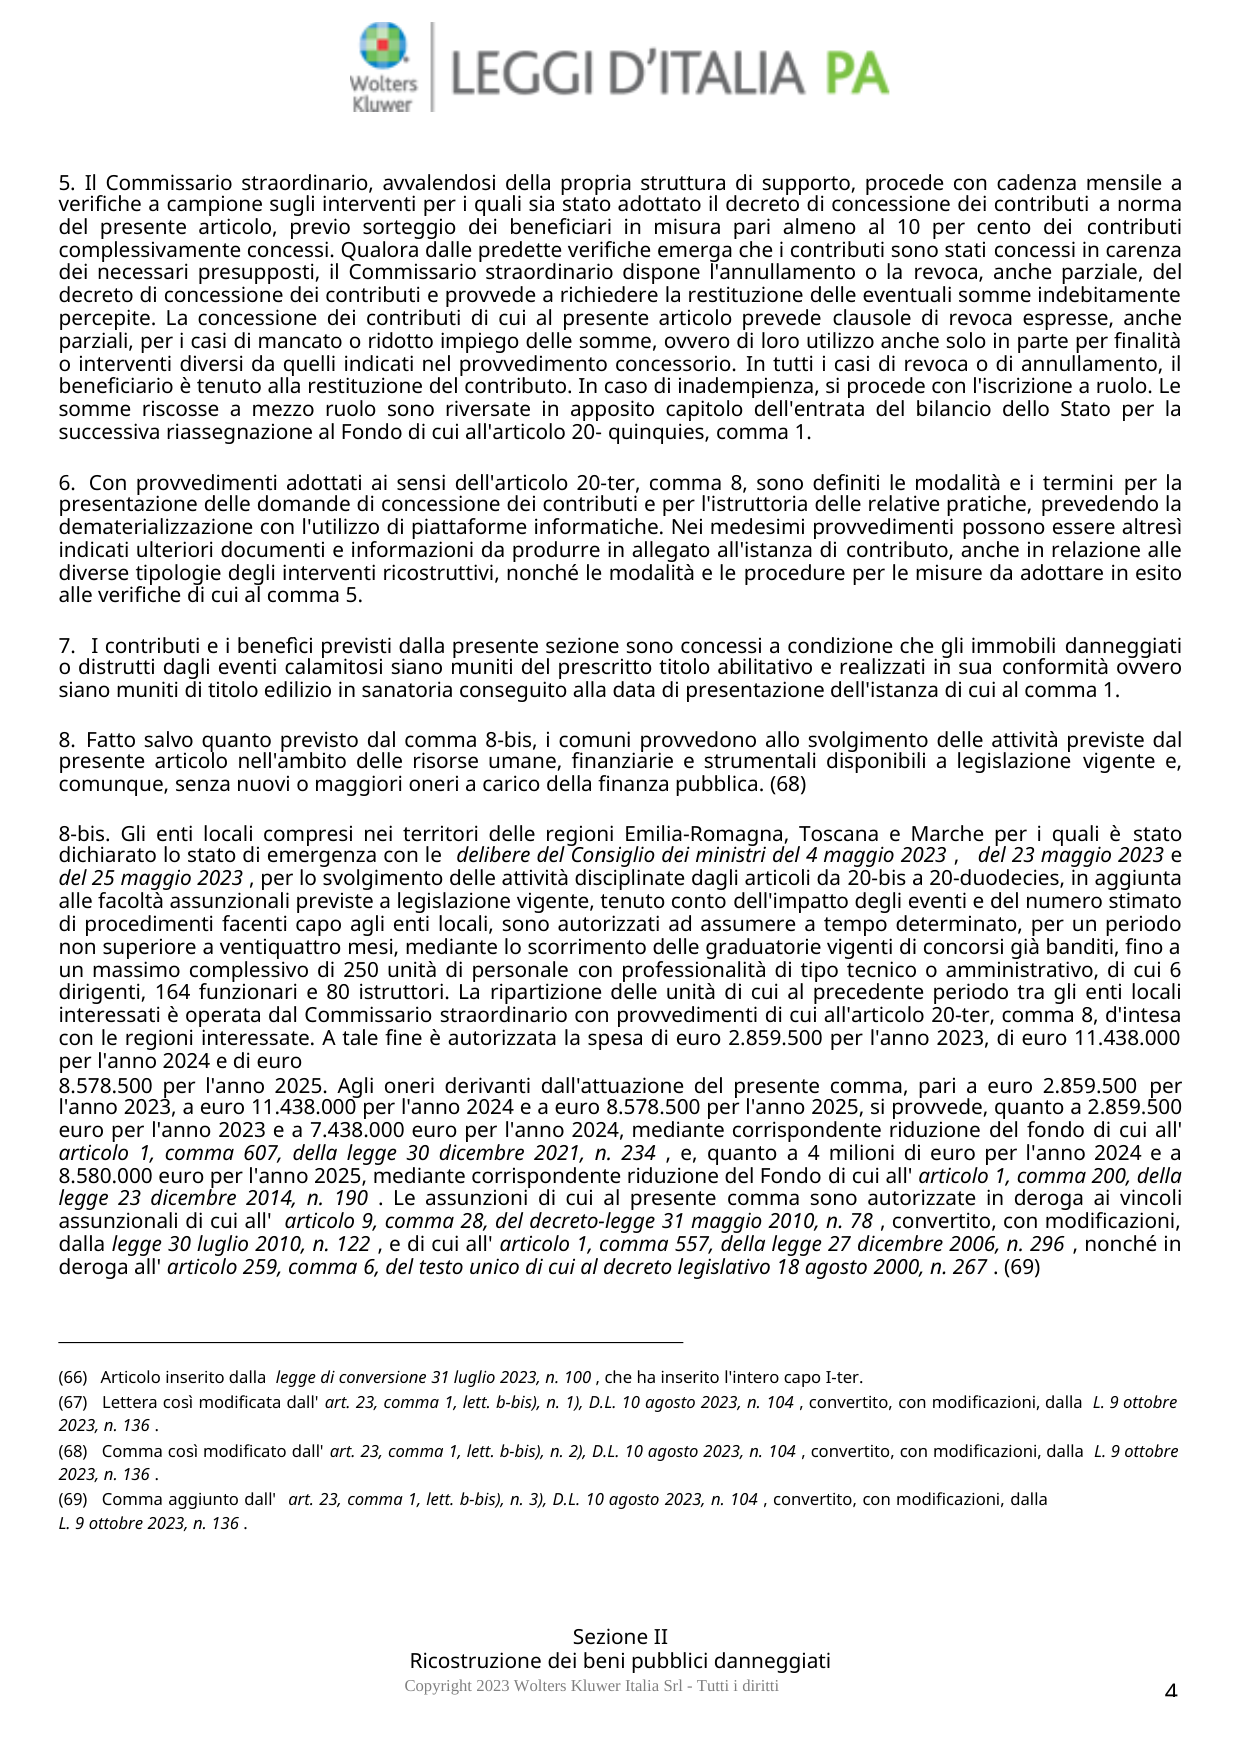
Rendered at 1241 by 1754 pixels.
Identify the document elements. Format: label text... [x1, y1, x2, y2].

list I contributi e i benefìci previsti dalla presente sezione sono concessi a condizione che gli immobili danneggiati o distrutti dagli eventi calamitosi siano muniti del prescritto titolo abilitativo e realizzati in sua conformità ovvero siano muniti di titolo edilizio in sanatoria conseguito alla data di presentazione dell'istanza di cui al comma 1. [58, 635, 1182, 703]
text 8.578.500 per l'anno 2025. Agli oneri derivanti dall'attuazione del presente comma, pari a euro 2.859.500 per l'anno 2023, a euro 11.438.000 per l'anno 2024 e a euro 8.578.500 per l'anno 2025, si provvede, quanto a 2.859.500 euro per l'anno 2023 e a 7.438.000 euro per l'anno 2024, mediante corrispondente riduzione del fondo di cui all' articolo 1, comma 607, della legge 30 dicembre 2021, n. 234 , e, quanto a 4 milioni di euro per l'anno 2024 e a 8.580.000 euro per l'anno 2025, mediante corrispondente riduzione del Fondo di cui all' articolo 1, comma 200, della legge 23 dicembre 2014, n. 190 . Le assunzioni di cui al presente comma sono autorizzate in deroga ai vincoli assunzionali di cui all' articolo 9, comma 28, del decreto-legge 31 maggio 2010, n. 78 , convertito, con modificazioni, dalla legge 30 luglio 2010, n. 122 , e di cui all' articolo 1, comma 557, della legge 27 dicembre 2006, n. 296 , nonché in deroga all' articolo 259, comma 6, del testo unico di cui al decreto legislativo 18 agosto 2000, n. 267 . (69) [58, 1075, 1182, 1280]
list Comma così modificato dall' art. 23, comma 1, lett. b-bis), n. 2), D.L. 10 agosto 2023, n. 104 , convertito, con modificazioni, dalla L. 9 ottobre 2023, n. 136 . [58, 1439, 1182, 1485]
list Articolo inserito dalla legge di conversione 31 luglio 2023, n. 100 , che ha inserito l'intero capo I-ter. [58, 1365, 1205, 1388]
list Con provvedimenti adottati ai sensi dell'articolo 20-ter, comma 8, sono definiti le modalità e i termini per la presentazione delle domande di concessione dei contributi e per l'istruttoria delle relative pratiche, prevedendo la dematerializzazione con l'utilizzo di piattaforme informatiche. Nei medesimi provvedimenti possono essere altresì indicati ulteriori documenti e informazioni da produrre in allegato all'istanza di contributo, anche in relazione alle diverse tipologie degli interventi ricostruttivi, nonché le modalità e le procedure per le misure da adottare in esito alle verifiche di cui al comma 5. [58, 472, 1182, 609]
text L. 9 ottobre 2023, n. 136 . [58, 1511, 1205, 1534]
picture [350, 22, 890, 112]
text 8-bis. Gli enti locali compresi nei territori delle regioni Emilia-Romagna, Toscana e Marche per i quali è stato dichiarato lo stato di emergenza con le delibere del Consiglio dei ministri del 4 maggio 2023 , del 23 maggio 2023 e del 25 maggio 2023 , per lo svolgimento delle attività disciplinate dagli articoli da 20-bis a 20-duodecies, in aggiunta alle facoltà assunzionali previste a legislazione vigente, tenuto conto dell'impatto degli eventi e del numero stimato di procedimenti facenti capo agli enti locali, sono autorizzati ad assumere a tempo determinato, per un periodo non superiore a ventiquattro mesi, mediante lo scorrimento delle graduatorie vigenti di concorsi già banditi, fino a un massimo complessivo di 250 unità di personale con professionalità di tipo tecnico o amministrativo, di cui 6 dirigenti, 164 funzionari e 80 istruttori. La ripartizione delle unità di cui al precedente periodo tra gli enti locali interessati è operata dal Commissario straordinario con provvedimenti di cui all'articolo 20-ter, comma 8, d'intesa con le regioni interessate. A tale fine è autorizzata la spesa di euro 2.859.500 per l'anno 2023, di euro 11.438.000 per l'anno 2024 e di euro [58, 823, 1182, 1074]
text Sezione II [332, 1625, 908, 1649]
list Fatto salvo quanto previsto dal comma 8-bis, i comuni provvedono allo svolgimento delle attività previste dal presente articolo nell'ambito delle risorse umane, finanziarie e strumentali disponibili a legislazione vigente e, comunque, senza nuovi o maggiori oneri a carico della finanza pubblica. (68) [58, 729, 1182, 798]
list Lettera così modificata dall' art. 23, comma 1, lett. b-bis), n. 1), D.L. 10 agosto 2023, n. 104 , convertito, con modificazioni, dalla L. 9 ottobre 2023, n. 136 . [58, 1391, 1182, 1437]
list Comma aggiunto dall' art. 23, comma 1, lett. b-bis), n. 3), D.L. 10 agosto 2023, n. 104 , convertito, con modificazioni, dalla [58, 1488, 1205, 1511]
list Il Commissario straordinario, avvalendosi della propria struttura di supporto, procede con cadenza mensile a verifiche a campione sugli interventi per i quali sia stato adottato il decreto di concessione dei contributi a norma del presente articolo, previo sorteggio dei beneficiari in misura pari almeno al 10 per cento dei contributi complessivamente concessi. Qualora dalle predette verifiche emerga che i contributi sono stati concessi in carenza dei necessari presupposti, il Commissario straordinario dispone l'annullamento o la revoca, anche parziale, del decreto di concessione dei contributi e provvede a richiedere la restituzione delle eventuali somme indebitamente percepite. La concessione dei contributi di cui al presente articolo prevede clausole di revoca espresse, anche parziali, per i casi di mancato o ridotto impiego delle somme, ovvero di loro utilizzo anche solo in parte per finalità o interventi diversi da quelli indicati nel provvedimento concessorio. In tutti i casi di revoca o di annullamento, il beneficiario è tenuto alla restituzione del contributo. In caso di inadempienza, si procede con l'iscrizione a ruolo. Le somme riscosse a mezzo ruolo sono riversate in apposito capitolo dell'entrata del bilancio dello Stato per la successiva riassegnazione al Fondo di cui all'articolo 20- quinquies, comma 1. [58, 172, 1182, 446]
text Ricostruzione dei beni pubblici danneggiati [332, 1649, 908, 1673]
